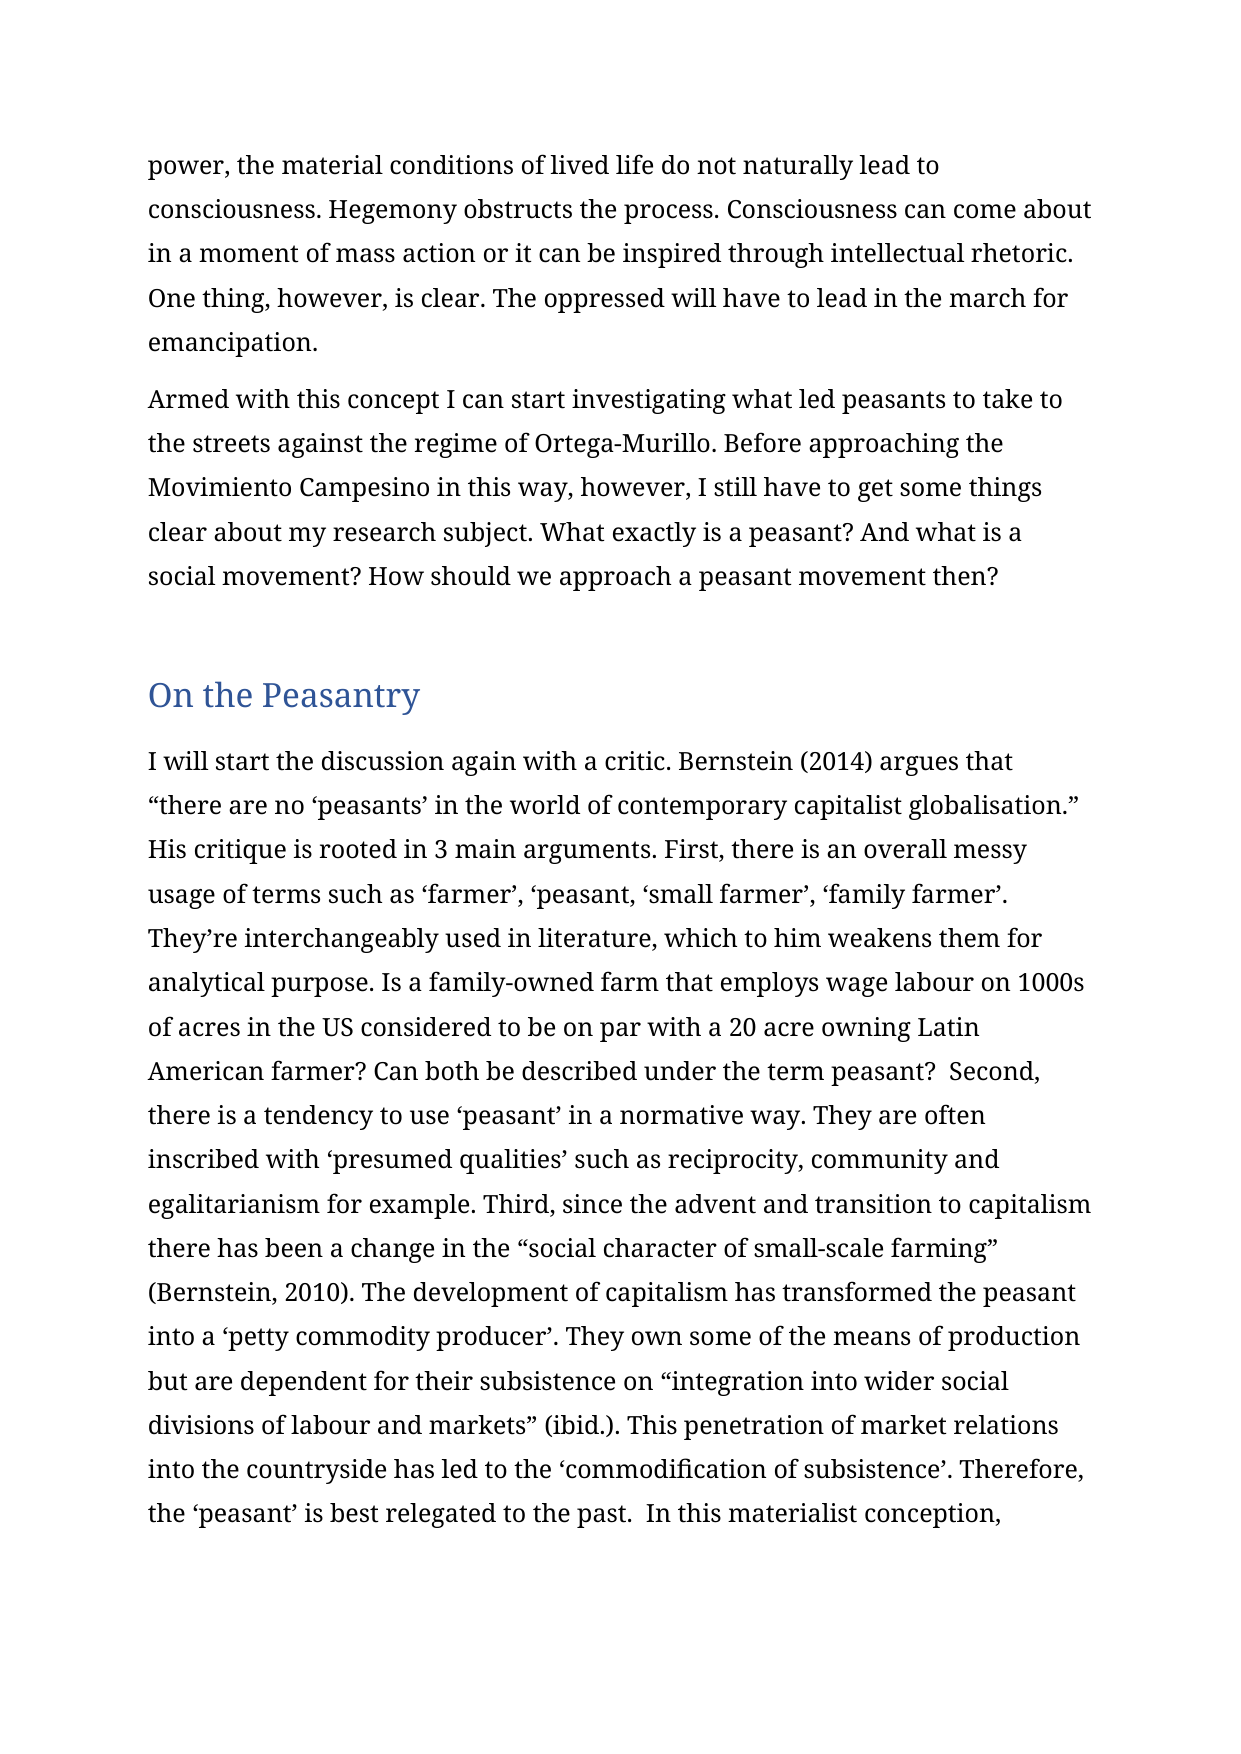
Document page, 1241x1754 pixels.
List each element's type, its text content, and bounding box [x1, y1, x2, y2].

text On the Peasantry [148, 672, 1093, 717]
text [148, 743, 1093, 1530]
text Armed with this concept I can start investigating what led peasants to take to the streets against the regime of Ortega-Murillo. Before approaching the Movimiento Campesino in this way, however, I still have to get some things clear about my research subject. What exactly is a peasant? And what is a social movement? How should we approach a peasant movement then? [148, 381, 1093, 593]
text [148, 148, 1093, 359]
